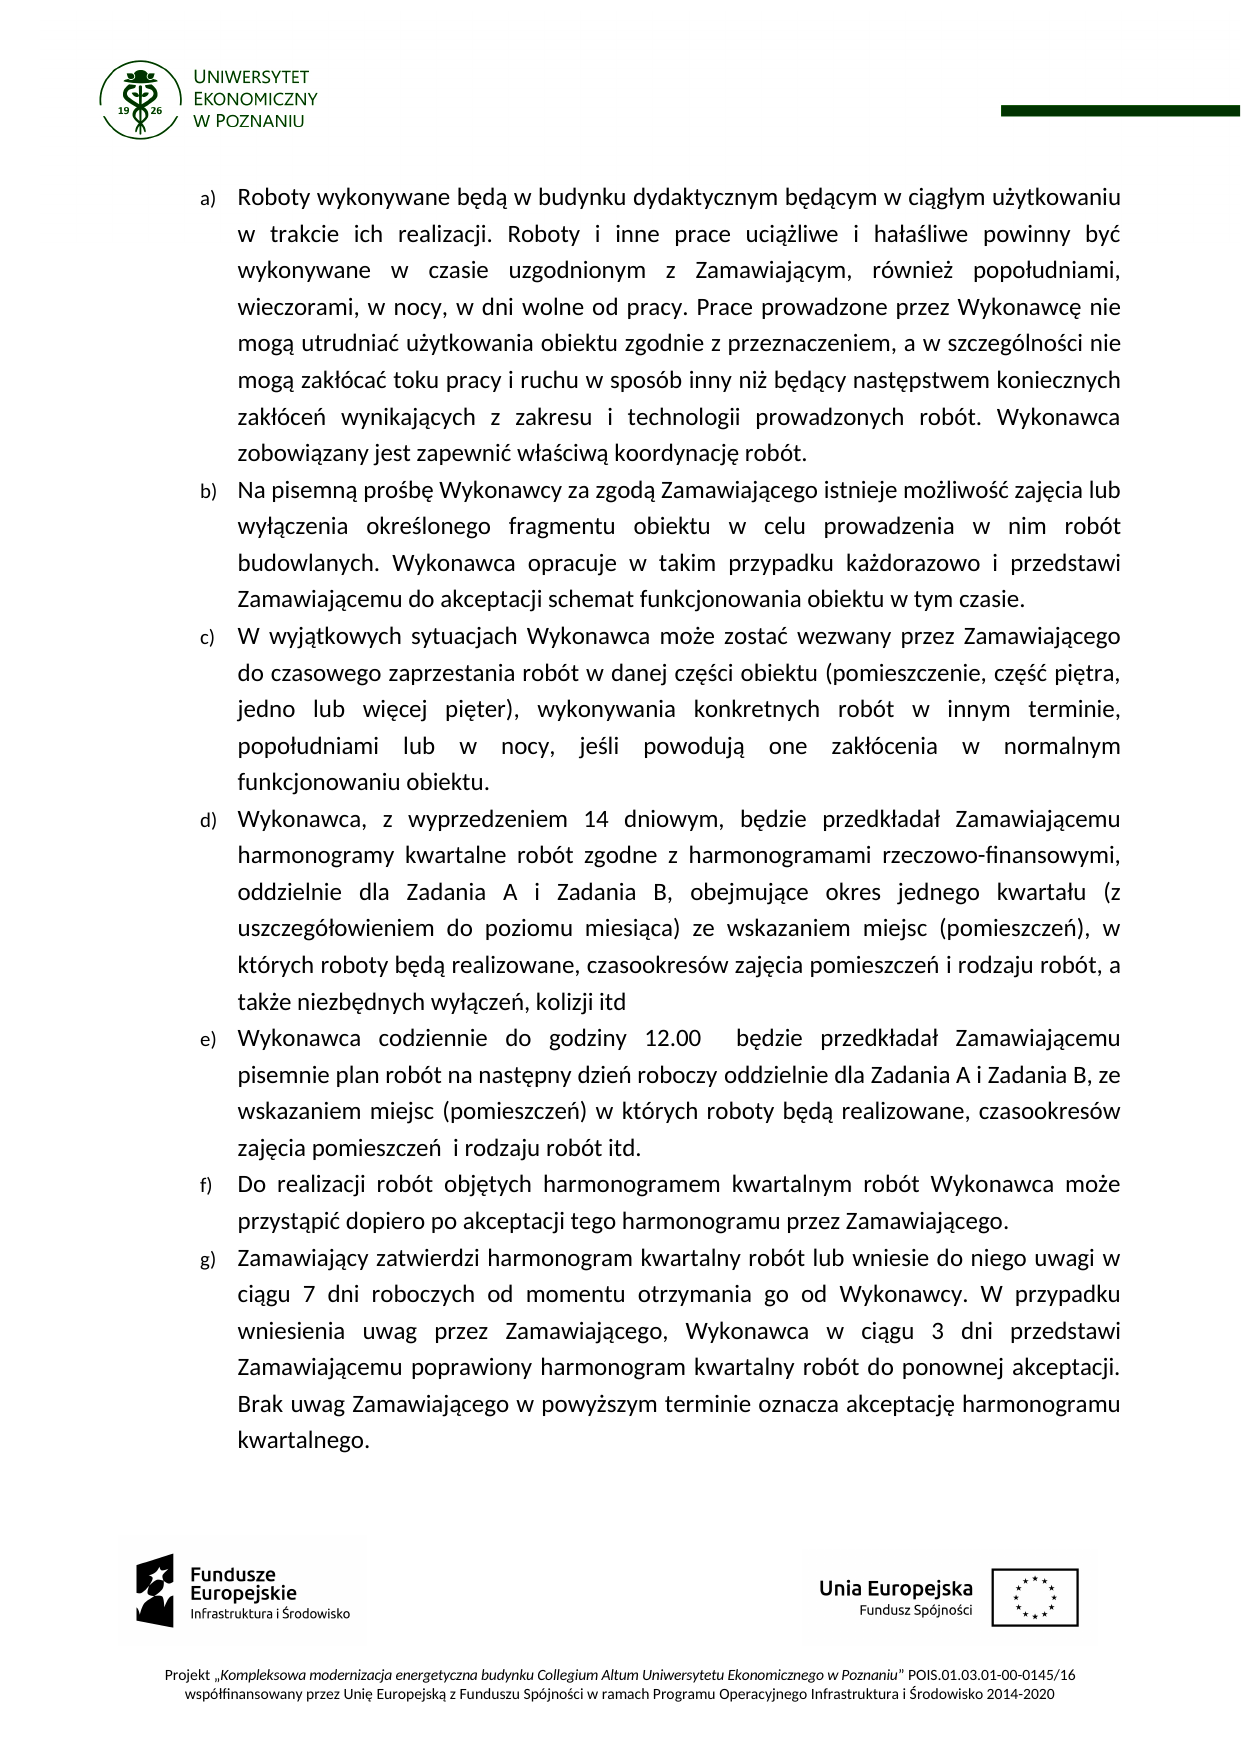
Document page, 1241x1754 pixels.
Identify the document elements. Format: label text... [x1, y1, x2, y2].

list Do realizacji robót objętych harmonogramem kwartalnym robót Wykonawca może przystąpić dopiero po akceptacji tego harmonogramu przez Zamawiającego. [200, 1168, 1122, 1236]
list Wykonawca codziennie do godziny 12.00 będzie przedkładał Zamawiającemu pisemnie plan robót na następny dzień roboczy oddzielnie dla Zadania A i Zadania B, ze wskazaniem miejsc (pomieszczeń) w których roboty będą realizowane, czasookresów zajęcia pomieszczeń i rodzaju robót itd. [200, 1022, 1122, 1162]
picture [801, 1549, 1098, 1646]
picture [40, 11, 1241, 243]
picture [118, 1535, 368, 1646]
list W wyjątkowych sytuacjach Wykonawca może zostać wezwany przez Zamawiającego do czasowego zaprzestania robót w danej części obiektu (pomieszczenie, część piętra, jedno lub więcej pięter), wykonywania konkretnych robót w innym terminie, popołudniami lub w nocy, jeśli powodują one zakłócenia w normalnym funkcjonowaniu obiektu. [200, 620, 1122, 797]
list Na pisemną prośbę Wykonawcy za zgodą Zamawiającego istnieje możliwość zajęcia lub wyłączenia określonego fragmentu obiektu w celu prowadzenia w nim robót budowlanych. Wykonawca opracuje w takim przypadku każdorazowo i przedstawi Zamawiającemu do akceptacji schemat funkcjonowania obiektu w tym czasie. [200, 474, 1122, 614]
list Wykonawca, z wyprzedzeniem 14 dniowym, będzie przedkładał Zamawiającemu harmonogramy kwartalne robót zgodne z harmonogramami rzeczowo-finansowymi, oddzielnie dla Zadania A i Zadania B, obejmujące okres jednego kwartału (z uszczegółowieniem do poziomu miesiąca) ze wskazaniem miejsc (pomieszczeń), w których roboty będą realizowane, czasookresów zajęcia pomieszczeń i rodzaju robót, a także niezbędnych wyłączeń, kolizji itd [200, 803, 1122, 1016]
list Roboty wykonywane będą w budynku dydaktycznym będącym w ciągłym użytkowaniu w trakcie ich realizacji. Roboty i inne prace uciążliwe i hałaśliwe powinny być wykonywane w czasie uzgodnionym z Zamawiającym, również popołudniami, wieczorami, w nocy, w dni wolne od pracy. Prace prowadzone przez Wykonawcę nie mogą utrudniać użytkowania obiektu zgodnie z przeznaczeniem, a w szczególności nie mogą zakłócać toku pracy i ruchu w sposób inny niż będący następstwem koniecznych zakłóceń wynikających z zakresu i technologii prowadzonych robót. Wykonawca zobowiązany jest zapewnić właściwą koordynację robót. [200, 181, 1122, 468]
list Zamawiający zatwierdzi harmonogram kwartalny robót lub wniesie do niego uwagi w ciągu 7 dni roboczych od momentu otrzymania go od Wykonawcy. W przypadku wniesienia uwag przez Zamawiającego, Wykonawca w ciągu 3 dni przedstawi Zamawiającemu poprawiony harmonogram kwartalny robót do ponownej akceptacji. Brak uwag Zamawiającego w powyższym terminie oznacza akceptację harmonogramu kwartalnego. [200, 1242, 1122, 1455]
